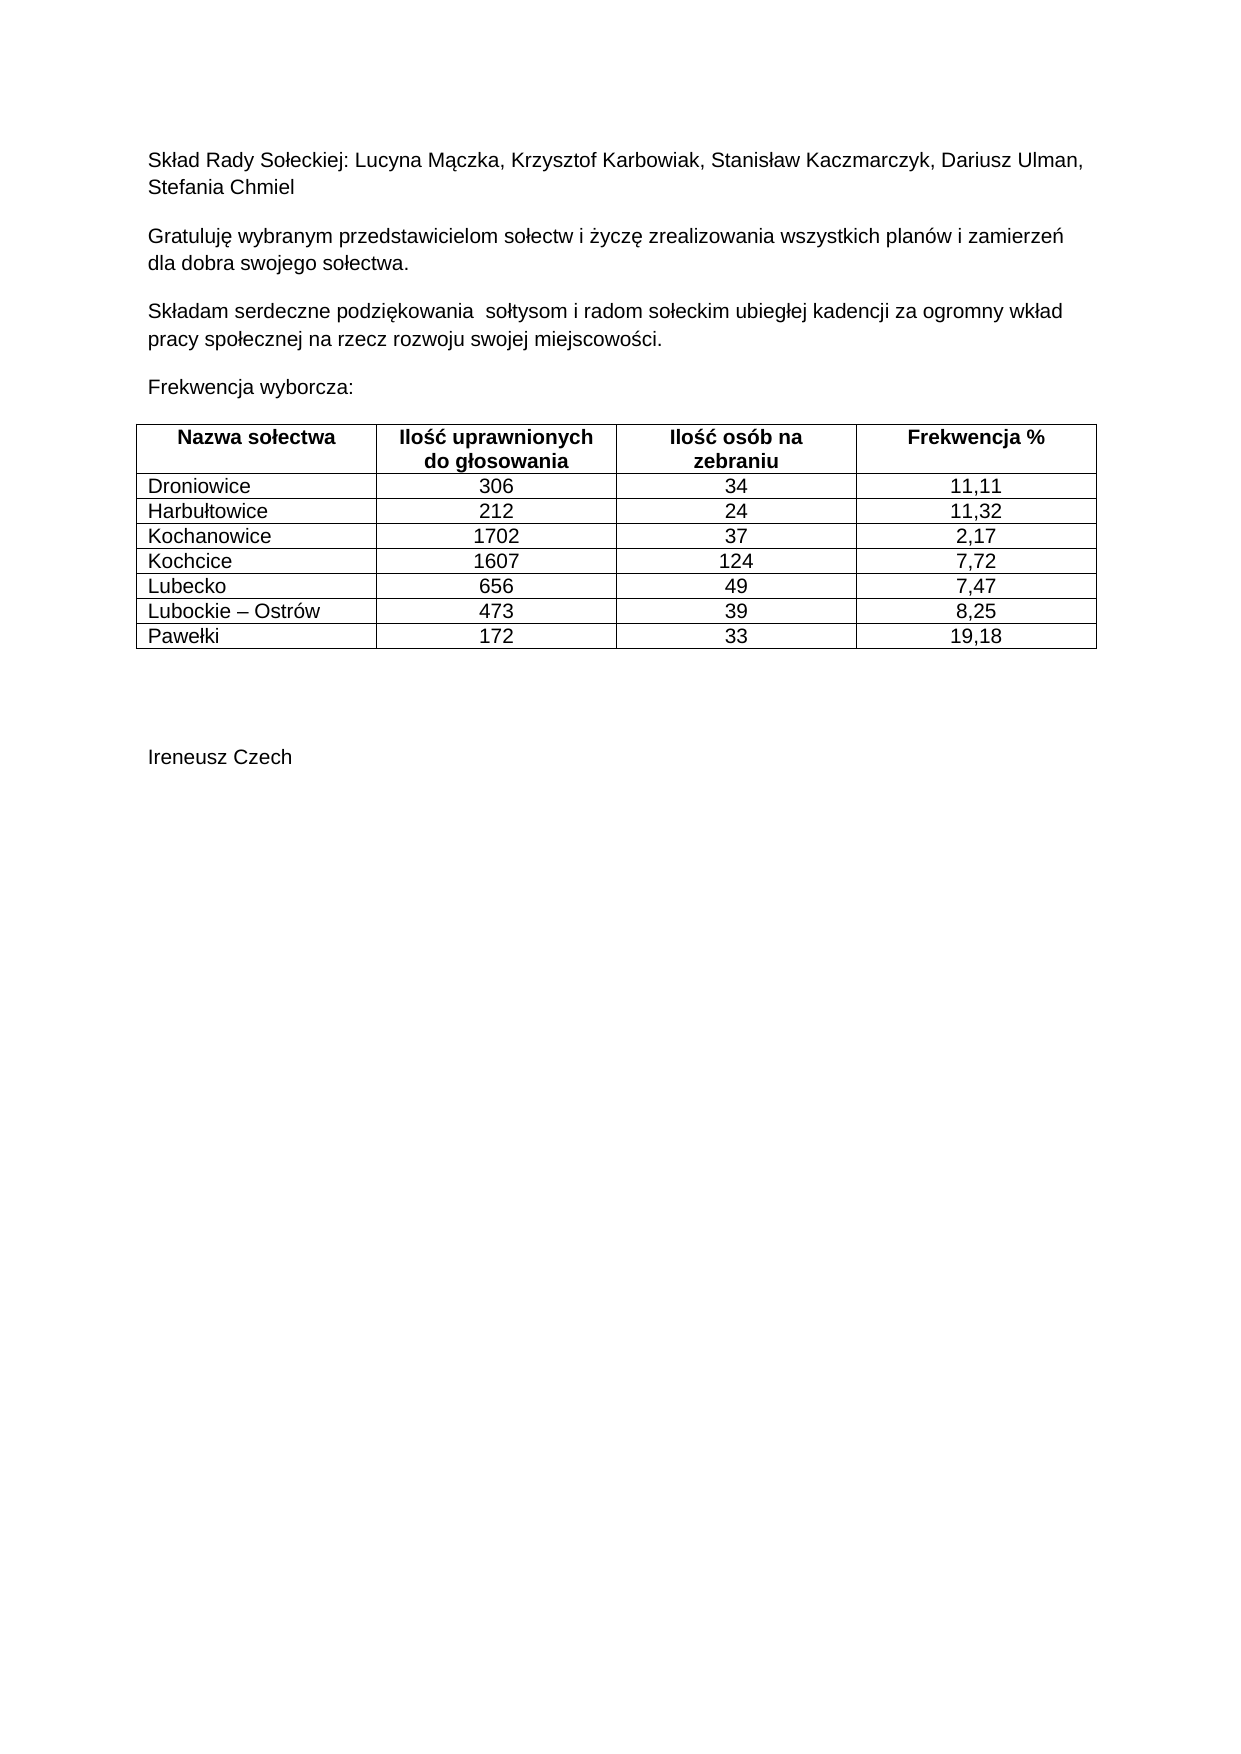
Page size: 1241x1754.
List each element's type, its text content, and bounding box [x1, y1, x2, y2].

table_header Ilość uprawnionych do głosowania [377, 425, 616, 472]
table_cell 7,72 [857, 549, 1096, 572]
table_cell Kochcice [137, 549, 376, 572]
table_cell Lubockie – Ostrów [137, 599, 376, 622]
table_cell 39 [617, 599, 856, 622]
table_cell Pawełki [137, 624, 376, 647]
table_cell 34 [617, 474, 856, 497]
table_cell 49 [617, 574, 856, 597]
text Ireneusz Czech [148, 745, 1093, 769]
text Frekwencja wyborcza: [148, 375, 1093, 399]
table_cell 172 [377, 624, 616, 647]
table_header Nazwa sołectwa [137, 425, 376, 472]
table_cell Harbułtowice [137, 499, 376, 522]
table_header Ilość osób na zebraniu [617, 425, 856, 472]
table_cell Droniowice [137, 474, 376, 497]
text Skład Rady Sołeckiej: Lucyna Mączka, Krzysztof Karbowiak, Stanisław Kaczmarczyk, Dariusz Ulman, Stefania Chmiel [148, 148, 1093, 199]
table_cell 8,25 [857, 599, 1096, 622]
table_cell 1607 [377, 549, 616, 572]
table_cell 7,47 [857, 574, 1096, 597]
table_cell 33 [617, 624, 856, 647]
table_cell 306 [377, 474, 616, 497]
table_cell 24 [617, 499, 856, 522]
table_cell 473 [377, 599, 616, 622]
table_cell 11,32 [857, 499, 1096, 522]
text Gratuluję wybranym przedstawicielom sołectw i życzę zrealizowania wszystkich planów i zamierzeń dla dobra swojego sołectwa. [148, 223, 1093, 275]
table_cell 656 [377, 574, 616, 597]
table_cell 2,17 [857, 524, 1096, 547]
table_cell 11,11 [857, 474, 1096, 497]
table_cell 124 [617, 549, 856, 572]
table_cell 1702 [377, 524, 616, 547]
table_cell Kochanowice [137, 524, 376, 547]
table_cell 37 [617, 524, 856, 547]
table_header Frekwencja % [857, 425, 1096, 472]
table_cell Lubecko [137, 574, 376, 597]
text Składam serdeczne podziękowania sołtysom i radom sołeckim ubiegłej kadencji za ogromny wkład pracy społecznej na rzecz rozwoju swojej miejscowości. [148, 299, 1093, 351]
table_cell 212 [377, 499, 616, 522]
table_cell 19,18 [857, 624, 1096, 647]
